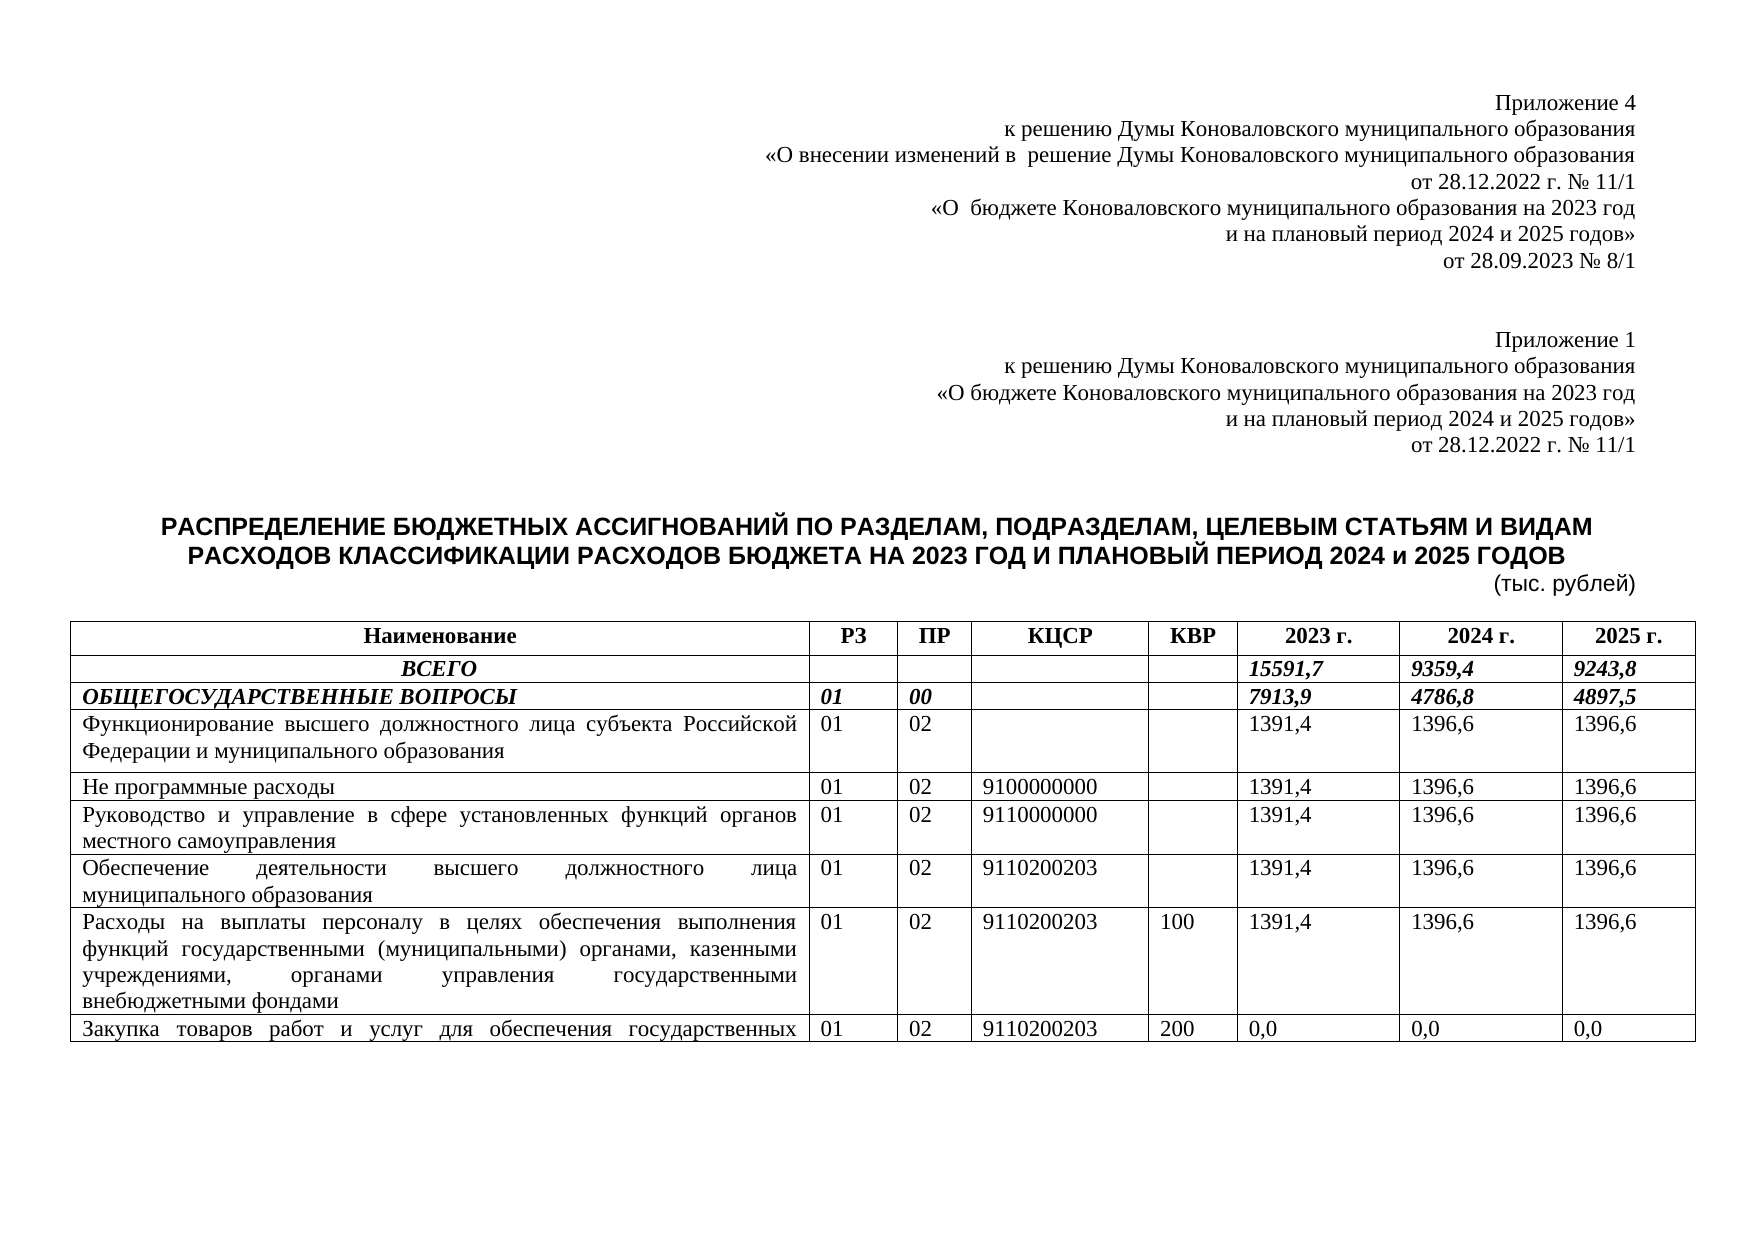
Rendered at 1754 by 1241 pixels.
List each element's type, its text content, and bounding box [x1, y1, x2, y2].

table_cell [898, 656, 971, 682]
table_cell 01 [810, 1015, 897, 1041]
table_cell 02 [898, 710, 971, 772]
text от 28.12.2022 г. № 11/1 [118, 431, 1636, 458]
table_cell 01 [810, 801, 897, 853]
table_cell ОБЩЕГОСУДАРСТВЕННЫЕ ВОПРОСЫ [71, 683, 809, 709]
table_cell [810, 656, 897, 682]
table_cell 0,0 [1563, 1015, 1695, 1041]
table_cell 9243,8 [1563, 656, 1695, 682]
table_cell 1396,6 [1400, 855, 1562, 907]
table_cell 1396,6 [1563, 773, 1695, 800]
table_cell 01 [810, 683, 897, 709]
table_cell ВСЕГО [71, 656, 809, 682]
table_cell 9359,4 [1400, 656, 1562, 682]
text «О бюджете Коноваловского муниципального образования на 2023 год [118, 378, 1636, 405]
table_cell 9110200203 [972, 908, 1148, 1014]
table_cell 01 [810, 710, 897, 772]
table_cell [972, 710, 1148, 772]
text и на плановый период 2024 и 2025 годов» [118, 405, 1636, 431]
table_cell 4786,8 [1400, 683, 1562, 709]
table_cell Функционирование высшего должностного лица субъекта Российской Федерации и муниципального образования [71, 710, 809, 772]
table_cell 02 [898, 773, 971, 800]
table_cell [1149, 710, 1237, 772]
table_cell 02 [898, 1015, 971, 1041]
table_cell [1149, 855, 1237, 907]
table_cell 1396,6 [1400, 773, 1562, 800]
table_cell 02 [898, 855, 971, 907]
table_cell [972, 656, 1148, 682]
table_cell 01 [810, 908, 897, 1014]
table_cell 01 [810, 855, 897, 907]
table_cell 1391,4 [1238, 855, 1399, 907]
table_cell [1149, 801, 1237, 853]
table_cell 1396,6 [1563, 908, 1695, 1014]
text к решению Думы Коноваловского муниципального образования [118, 352, 1636, 378]
table_cell 1396,6 [1400, 801, 1562, 853]
table_cell 1396,6 [1563, 855, 1695, 907]
table_header КЦСР [972, 622, 1148, 654]
text (тыс. рублей) [118, 570, 1636, 596]
table_header РЗ [810, 622, 897, 654]
text «О внесении изменений в решение Думы Коноваловского муниципального образования [118, 141, 1636, 168]
table_cell 9110200203 [972, 855, 1148, 907]
table_cell [972, 683, 1148, 709]
text к решению Думы Коноваловского муниципального образования [118, 115, 1636, 141]
text Приложение 4 [118, 89, 1636, 115]
table_cell 02 [898, 801, 971, 853]
table_cell 1396,6 [1563, 801, 1695, 853]
table_header КВР [1149, 622, 1237, 654]
table_cell Обеспечение деятельности высшего должностного лица муниципального образования [71, 855, 809, 907]
text от 28.09.2023 № 8/1 [118, 247, 1636, 273]
table_header ПР [898, 622, 971, 654]
table_cell Руководство и управление в сфере установленных функций органов местного самоуправления [71, 801, 809, 853]
table_cell 1396,6 [1400, 908, 1562, 1014]
text и на плановый период 2024 и 2025 годов» [118, 220, 1636, 247]
table_cell 1396,6 [1400, 710, 1562, 772]
text Приложение 1 [118, 326, 1636, 352]
table_cell 1391,4 [1238, 908, 1399, 1014]
table_header Наименование [71, 622, 809, 654]
table_cell [1149, 656, 1237, 682]
table_header 2025 г. [1563, 622, 1695, 654]
table_cell 15591,7 [1238, 656, 1399, 682]
table_cell 7913,9 [1238, 683, 1399, 709]
table_cell 200 [1149, 1015, 1237, 1041]
table_header 2023 г. [1238, 622, 1399, 654]
table_cell Не программные расходы [71, 773, 809, 800]
table_cell 1391,4 [1238, 773, 1399, 800]
table_cell 01 [810, 773, 897, 800]
table_cell 00 [898, 683, 971, 709]
table_header 2024 г. [1400, 622, 1562, 654]
table_cell 9100000000 [972, 773, 1148, 800]
table_cell 9110200203 [972, 1015, 1148, 1041]
table_cell 1396,6 [1563, 710, 1695, 772]
table_cell 100 [1149, 908, 1237, 1014]
text РАСПРЕДЕЛЕНИЕ БЮДЖЕТНЫХ АССИГНОВАНИЙ ПО РАЗДЕЛАМ, ПОДРАЗДЕЛАМ, ЦЕЛЕВЫМ СТАТЬЯМ И ВИДАМ РАСХОДОВ КЛАССИФИКАЦИИ РАСХОДОВ БЮДЖЕТА НА 2023 ГОД И ПЛАНОВЫЙ ПЕРИОД 2024 и 2025 ГОДОВ [118, 512, 1636, 570]
table_cell 0,0 [1238, 1015, 1399, 1041]
table_cell 0,0 [1400, 1015, 1562, 1041]
table_cell [1149, 683, 1237, 709]
text от 28.12.2022 г. № 11/1 [118, 168, 1636, 194]
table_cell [71, 1015, 809, 1041]
text «О бюджете Коноваловского муниципального образования на 2023 год [118, 194, 1636, 220]
table_cell 1391,4 [1238, 710, 1399, 772]
table_cell [1149, 773, 1237, 800]
table_cell 02 [898, 908, 971, 1014]
table_cell Расходы на выплаты персоналу в целях обеспечения выполнения функций государственными (муниципальными) органами, казенными учреждениями, органами управления государственными внебюджетными фондами [71, 908, 809, 1014]
table_cell 9110000000 [972, 801, 1148, 853]
table_cell 1391,4 [1238, 801, 1399, 853]
table_cell 4897,5 [1563, 683, 1695, 709]
